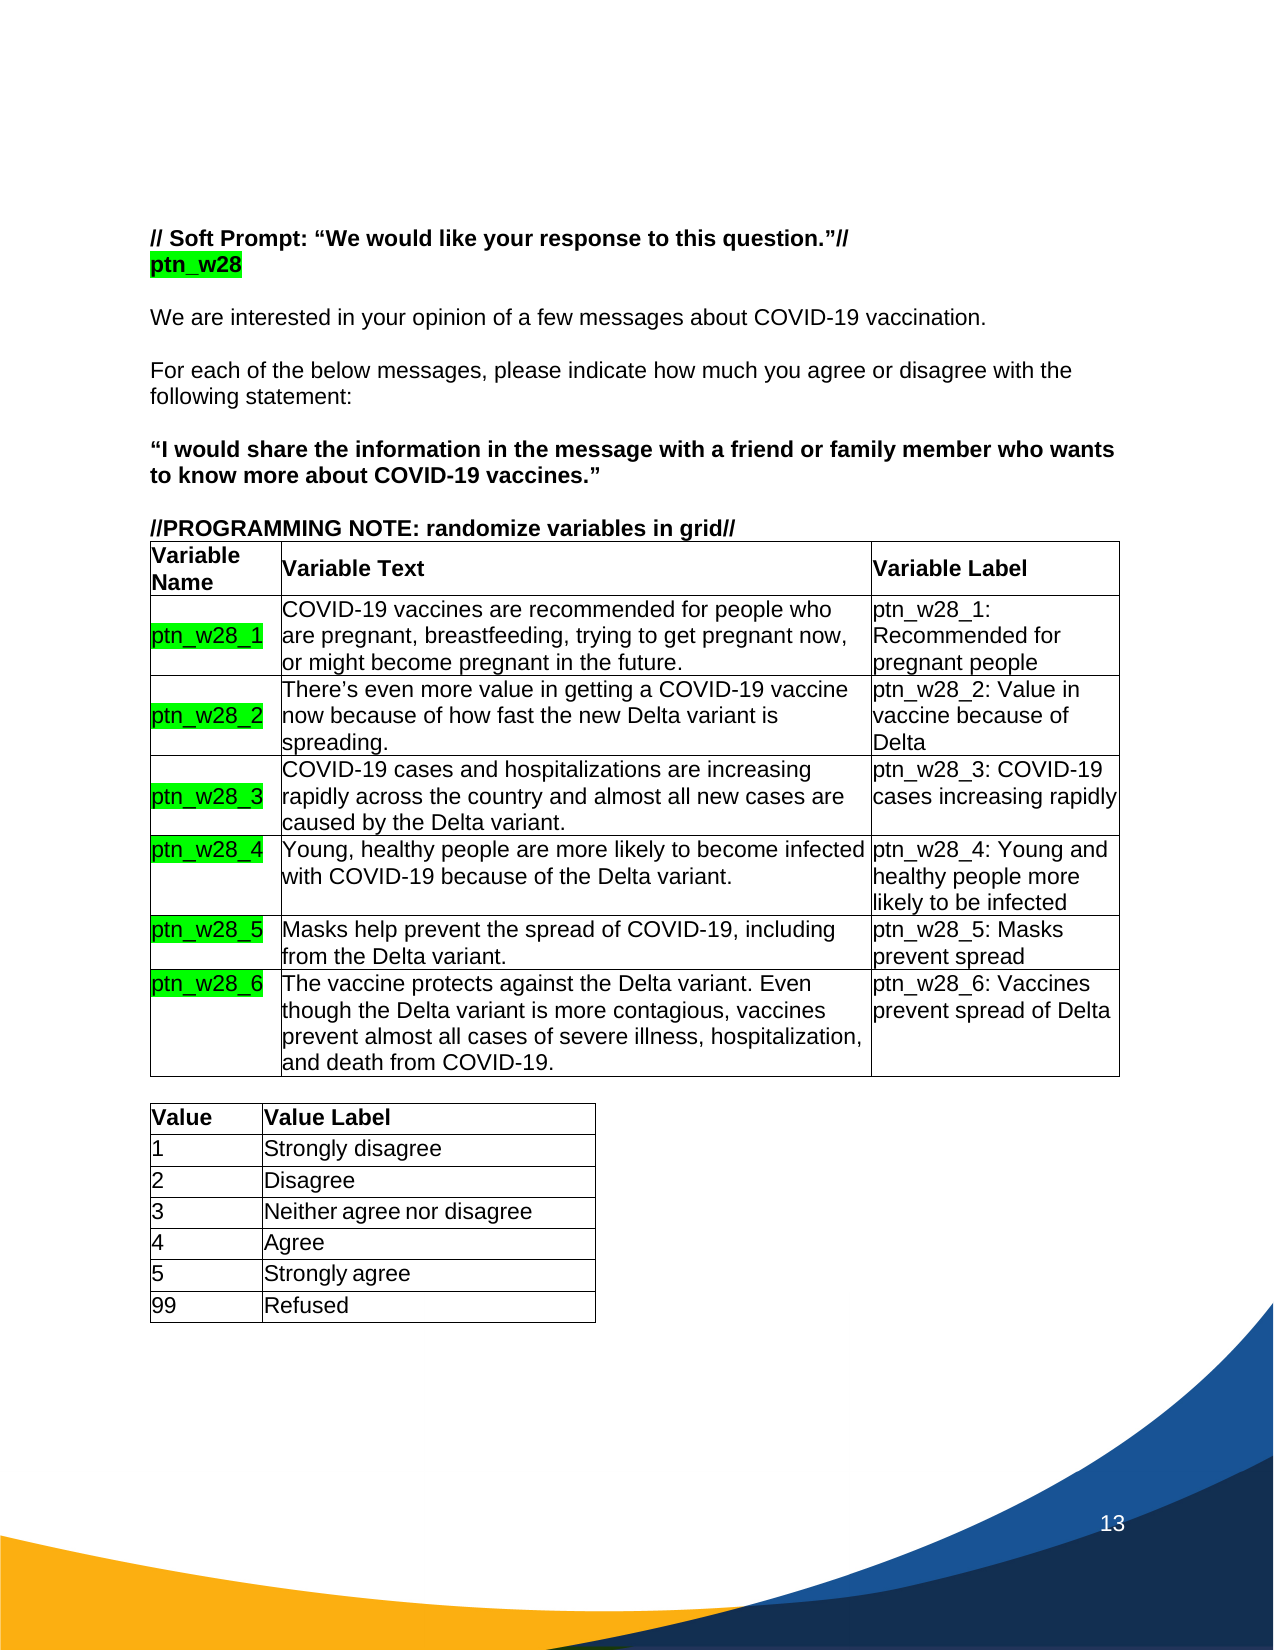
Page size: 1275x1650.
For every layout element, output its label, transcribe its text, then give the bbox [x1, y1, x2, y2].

table_header Value Label [263, 1104, 595, 1134]
table_cell COVID-19 cases and hospitalizations are increasing rapidly across the country and almost all new cases are caused by the Delta variant. [282, 756, 871, 835]
table_cell Agree [263, 1229, 595, 1259]
table_cell There’s even more value in getting a COVID-19 vaccine now because of how fast the new Delta variant is spreading. [282, 676, 871, 755]
table_header Variable Name [151, 542, 281, 595]
table_cell Strongly agree [263, 1260, 595, 1291]
table_cell ptn_w28_3: COVID-19 cases increasing rapidly [872, 756, 1119, 835]
table_cell ptn_w28_5 [151, 916, 281, 969]
table_cell Masks help prevent the spread of COVID-19, including from the Delta variant. [282, 916, 871, 969]
table_cell Young, healthy people are more likely to become infected with COVID-19 because of the Delta variant. [282, 836, 871, 915]
table_cell ptn_w28_2 [151, 676, 281, 755]
text We are interested in your opinion of a few messages about COVID-19 vaccination. [150, 304, 1125, 330]
table_cell Neither agree nor disagree [263, 1198, 595, 1228]
table_cell 5 [151, 1260, 262, 1291]
table_cell ptn_w28_4: Young and healthy people more likely to be infected [872, 836, 1119, 915]
table_header Variable Label [872, 542, 1119, 595]
table_cell 99 [151, 1292, 262, 1322]
table_cell ptn_w28_4 [151, 836, 281, 915]
text // Soft Prompt: “We would like your response to this question.”// ptn_w28 [150, 225, 1125, 278]
table_cell ptn_w28_5: Masks prevent spread [872, 916, 1119, 969]
table_cell 4 [151, 1229, 262, 1259]
table_cell 1 [151, 1135, 262, 1166]
table_cell ptn_w28_3 [151, 756, 281, 835]
table_header Value [151, 1104, 262, 1134]
table_cell Strongly disagree [263, 1135, 595, 1166]
table_cell The vaccine protects against the Delta variant. Even though the Delta variant is more contagious, vaccines prevent almost all cases of severe illness, hospitalization, and death from COVID-19. [282, 970, 871, 1076]
table_cell 3 [151, 1198, 262, 1228]
text For each of the below messages, please indicate how much you agree or disagree with the following statement: [150, 357, 1125, 409]
table_cell Refused [263, 1292, 595, 1322]
text “I would share the information in the message with a friend or family member who wants to know more about COVID-19 vaccines.” [150, 436, 1125, 488]
table_cell ptn_w28_1 [151, 596, 281, 675]
table_cell ptn_w28_1: Recommended for pregnant people [872, 596, 1119, 675]
table_cell ptn_w28_2: Value in vaccine because of Delta [872, 676, 1119, 755]
picture [0, 1292, 1274, 1650]
table_cell Disagree [263, 1167, 595, 1197]
text //PROGRAMMING NOTE: randomize variables in grid// [150, 515, 1125, 541]
table_header Variable Text [282, 542, 871, 595]
table_cell ptn_w28_6: Vaccines prevent spread of Delta [872, 970, 1119, 1076]
table_cell 2 [151, 1167, 262, 1197]
table_cell COVID-19 vaccines are recommended for people who are pregnant, breastfeeding, trying to get pregnant now, or might become pregnant in the future. [282, 596, 871, 675]
table_cell ptn_w28_6 [151, 970, 281, 1076]
